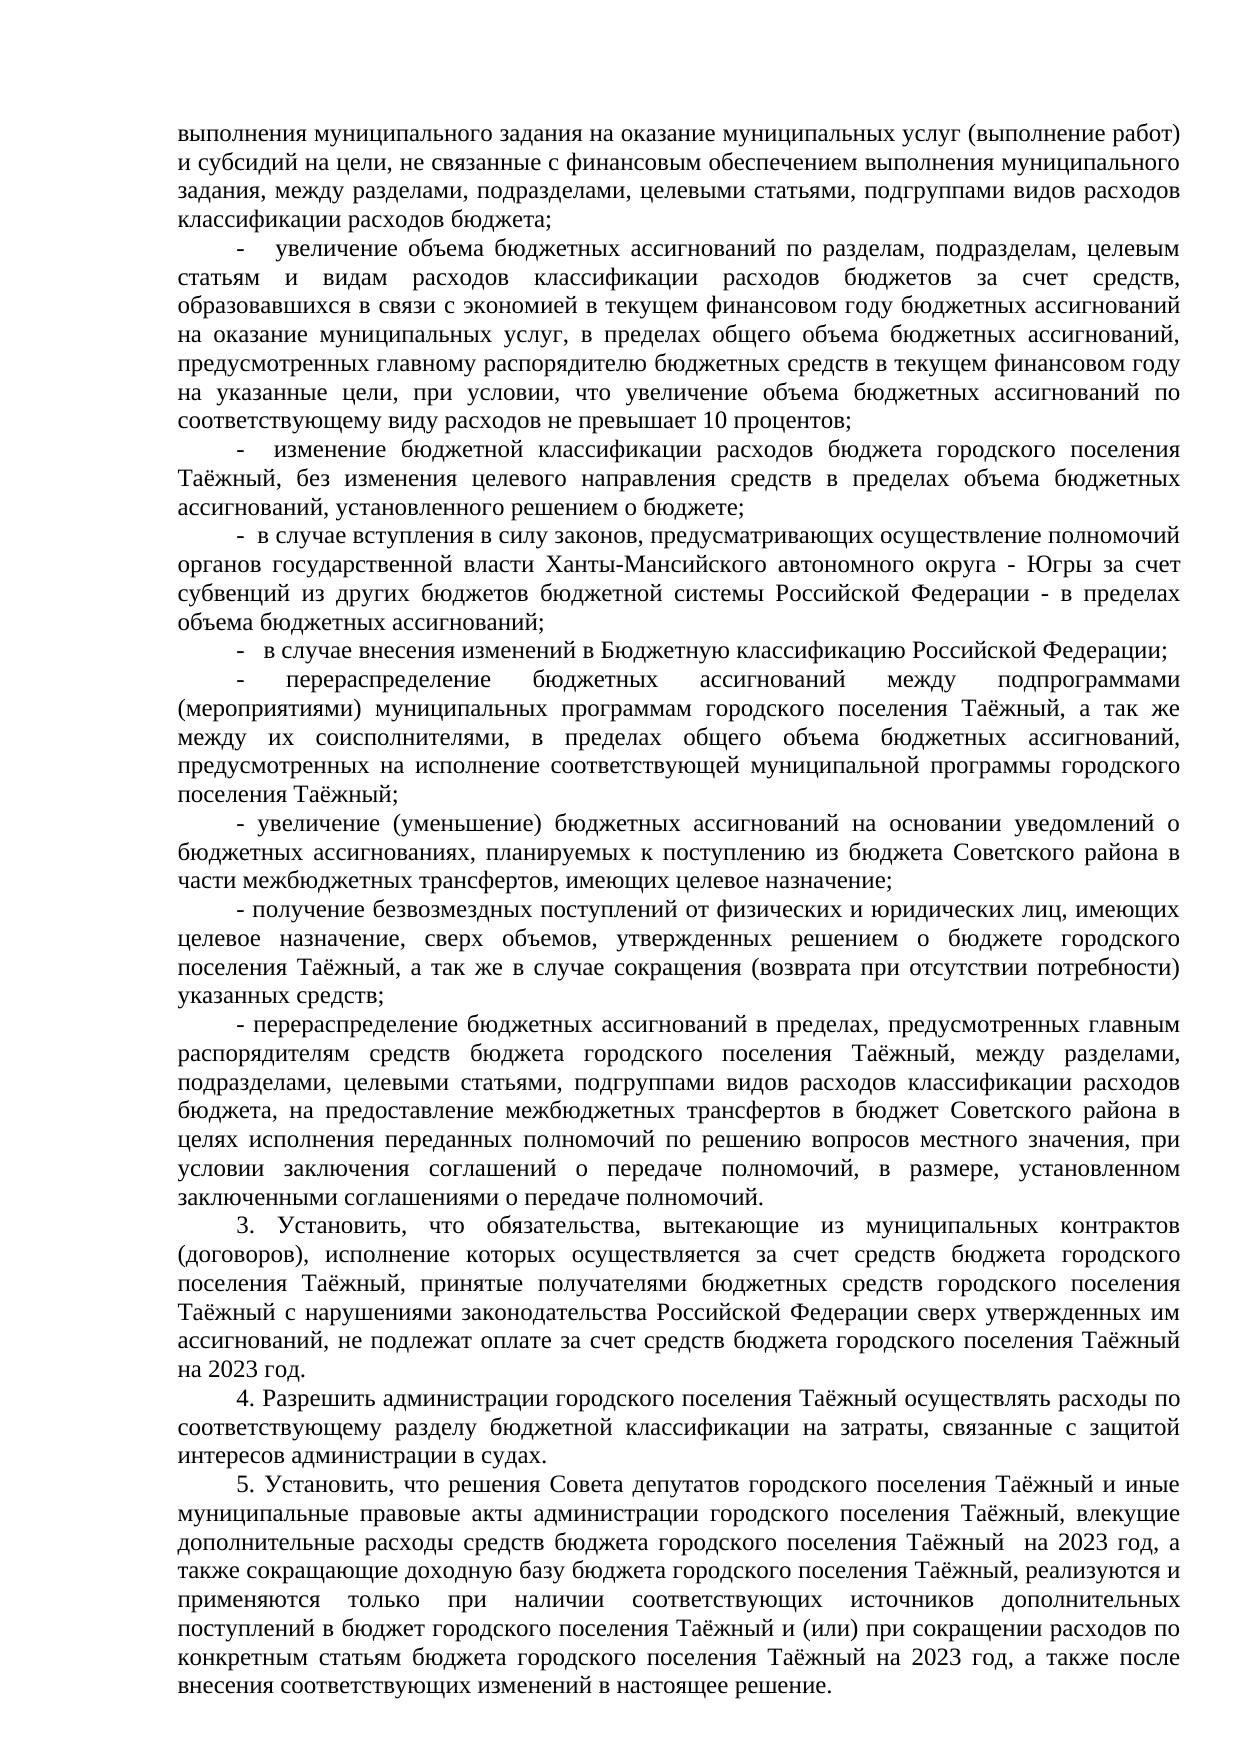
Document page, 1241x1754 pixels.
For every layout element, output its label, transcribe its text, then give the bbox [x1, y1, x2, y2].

text - перераспределение бюджетных ассигнований между подпрограммами (мероприятиями) муниципальных программам городского поселения Таёжный, а так же между их соисполнителями, в пределах общего объема бюджетных ассигнований, предусмотренных на исполнение соответствующей муниципальной программы городского поселения Таёжный; [177, 664, 1181, 808]
text - увеличение объема бюджетных ассигнований по разделам, подразделам, целевым статьям и видам расходов классификации расходов бюджетов за счет средств, образовавшихся в связи с экономией в текущем финансовом году бюджетных ассигнований на оказание муниципальных услуг, в пределах общего объема бюджетных ассигнований, предусмотренных главному распорядителю бюджетных средств в текущем финансовом году на указанные цели, при условии, что увеличение объема бюджетных ассигнований по соответствующему виду расходов не превышает 10 процентов; [177, 233, 1181, 434]
text 3. Установить, что обязательства, вытекающие из муниципальных контрактов (договоров), исполнение которых осуществляется за счет средств бюджета городского поселения Таёжный, принятые получателями бюджетных средств городского поселения Таёжный с нарушениями законодательства Российской Федерации сверх утвержденных им ассигнований, не подлежат оплате за счет средств бюджета городского поселения Таёжный на 2023 год. [177, 1211, 1181, 1383]
text - перераспределение бюджетных ассигнований в пределах, предусмотренных главным распорядителям средств бюджета городского поселения Таёжный, между разделами, подразделами, целевыми статьями, подгруппами видов расходов классификации расходов бюджета, на предоставление межбюджетных трансфертов в бюджет Советского района в целях исполнения переданных полномочий по решению вопросов местного значения, при условии заключения соглашений о передаче полномочий, в размере, установленном заключенными соглашениями о передаче полномочий. [177, 1009, 1181, 1211]
text - в случае внесения изменений в Бюджетную классификацию Российской Федерации; [177, 636, 1181, 664]
text - увеличение (уменьшение) бюджетных ассигнований на основании уведомлений о бюджетных ассигнованиях, планируемых к поступлению из бюджета Советского района в части межбюджетных трансфертов, имеющих целевое назначение; [177, 808, 1181, 894]
text 4. Разрешить администрации городского поселения Таёжный осуществлять расходы по соответствующему разделу бюджетной классификации на затраты, связанные с защитой интересов администрации в судах. [177, 1383, 1181, 1469]
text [177, 118, 1181, 233]
text 5. Установить, что решения Совета депутатов городского поселения Таёжный и иные муниципальные правовые акты администрации городского поселения Таёжный, влекущие дополнительные расходы средств бюджета городского поселения Таёжный на 2023 год, а также сокращающие доходную базу бюджета городского поселения Таёжный, реализуются и применяются только при наличии соответствующих источников дополнительных поступлений в бюджет городского поселения Таёжный и (или) при сокращении расходов по конкретным статьям бюджета городского поселения Таёжный на 2023 год, а также после внесения соответствующих изменений в настоящее решение. [177, 1469, 1181, 1699]
text - в случае вступления в силу законов, предусматривающих осуществление полномочий органов государственной власти Ханты-Мансийского автономного округа - Югры за счет субвенций из других бюджетов бюджетной системы Российской Федерации - в пределах объема бюджетных ассигнований; [177, 521, 1181, 636]
text - изменение бюджетной классификации расходов бюджета городского поселения Таёжный, без изменения целевого направления средств в пределах объема бюджетных ассигнований, установленного решением о бюджете; [177, 434, 1181, 521]
text - получение безвозмездных поступлений от физических и юридических лиц, имеющих целевое назначение, сверх объемов, утвержденных решением о бюджете городского поселения Таёжный, а так же в случае сокращения (возврата при отсутствии потребности) указанных средств; [177, 894, 1181, 1009]
